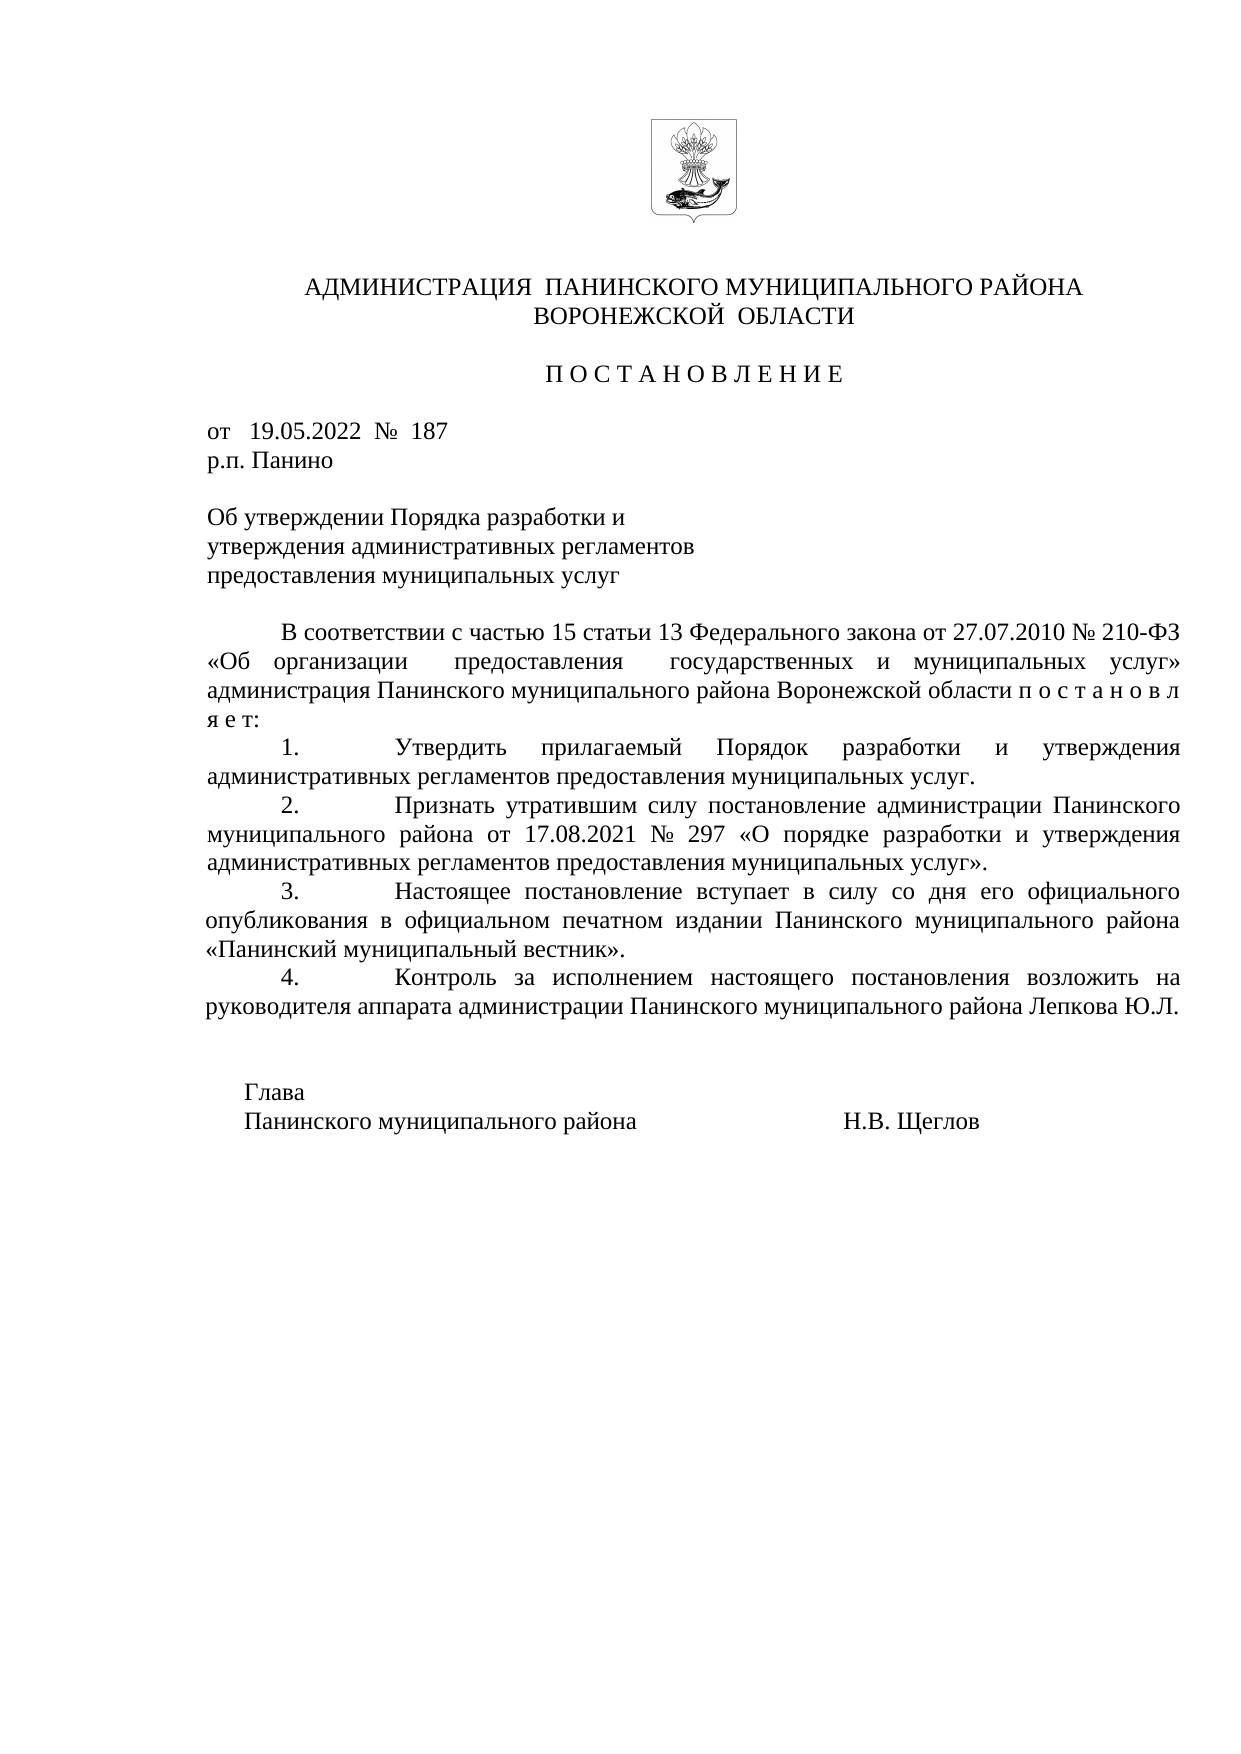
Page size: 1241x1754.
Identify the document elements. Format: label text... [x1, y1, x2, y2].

subtitle АДМИНИСТРАЦИЯ ПАНИНСКОГО МУНИЦИПАЛЬНОГО РАЙОНА [207, 272, 1181, 301]
text р.п. Панино [207, 445, 1181, 474]
text П О С Т А Н О В Л Е Н И Е [207, 359, 1181, 387]
text Об утверждении Порядка разработки и утверждения административных регламентов предоставления муниципальных услуг [207, 502, 712, 589]
text Глава [244, 1077, 1181, 1106]
text от 19.05.2022 № 187 [207, 416, 1181, 445]
list Настоящее постановление вступает в силу со дня его официального опубликования в официальном печатном издании Панинского муниципального района «Панинский муниципальный вестник». [205, 876, 1181, 962]
text Панинского муниципального района Н.В. Щеглов [244, 1106, 1181, 1135]
list Утвердить прилагаемый Порядок разработки и утверждения административных регламентов предоставления муниципальных услуг. [207, 732, 1181, 790]
text В соответствии с частью 15 статьи 13 Федерального закона от 27.07.2010 № 210-ФЗ «Об организации предоставления государственных и муниципальных услуг» администрация Панинского муниципального района Воронежской области п о с т а н о в л я е т: [207, 617, 1181, 732]
list Признать утратившим силу постановление администрации Панинского муниципального района от 17.08.2021 № 297 «О порядке разработки и утверждения административных регламентов предоставления муниципальных услуг». [207, 790, 1181, 876]
list Контроль за исполнением настоящего постановления возложить на руководителя аппарата администрации Панинского муниципального района Лепкова Ю.Л. [205, 962, 1181, 1020]
subtitle ВОРОНЕЖСКОЙ ОБЛАСТИ [207, 301, 1181, 330]
picture [650, 118, 738, 223]
